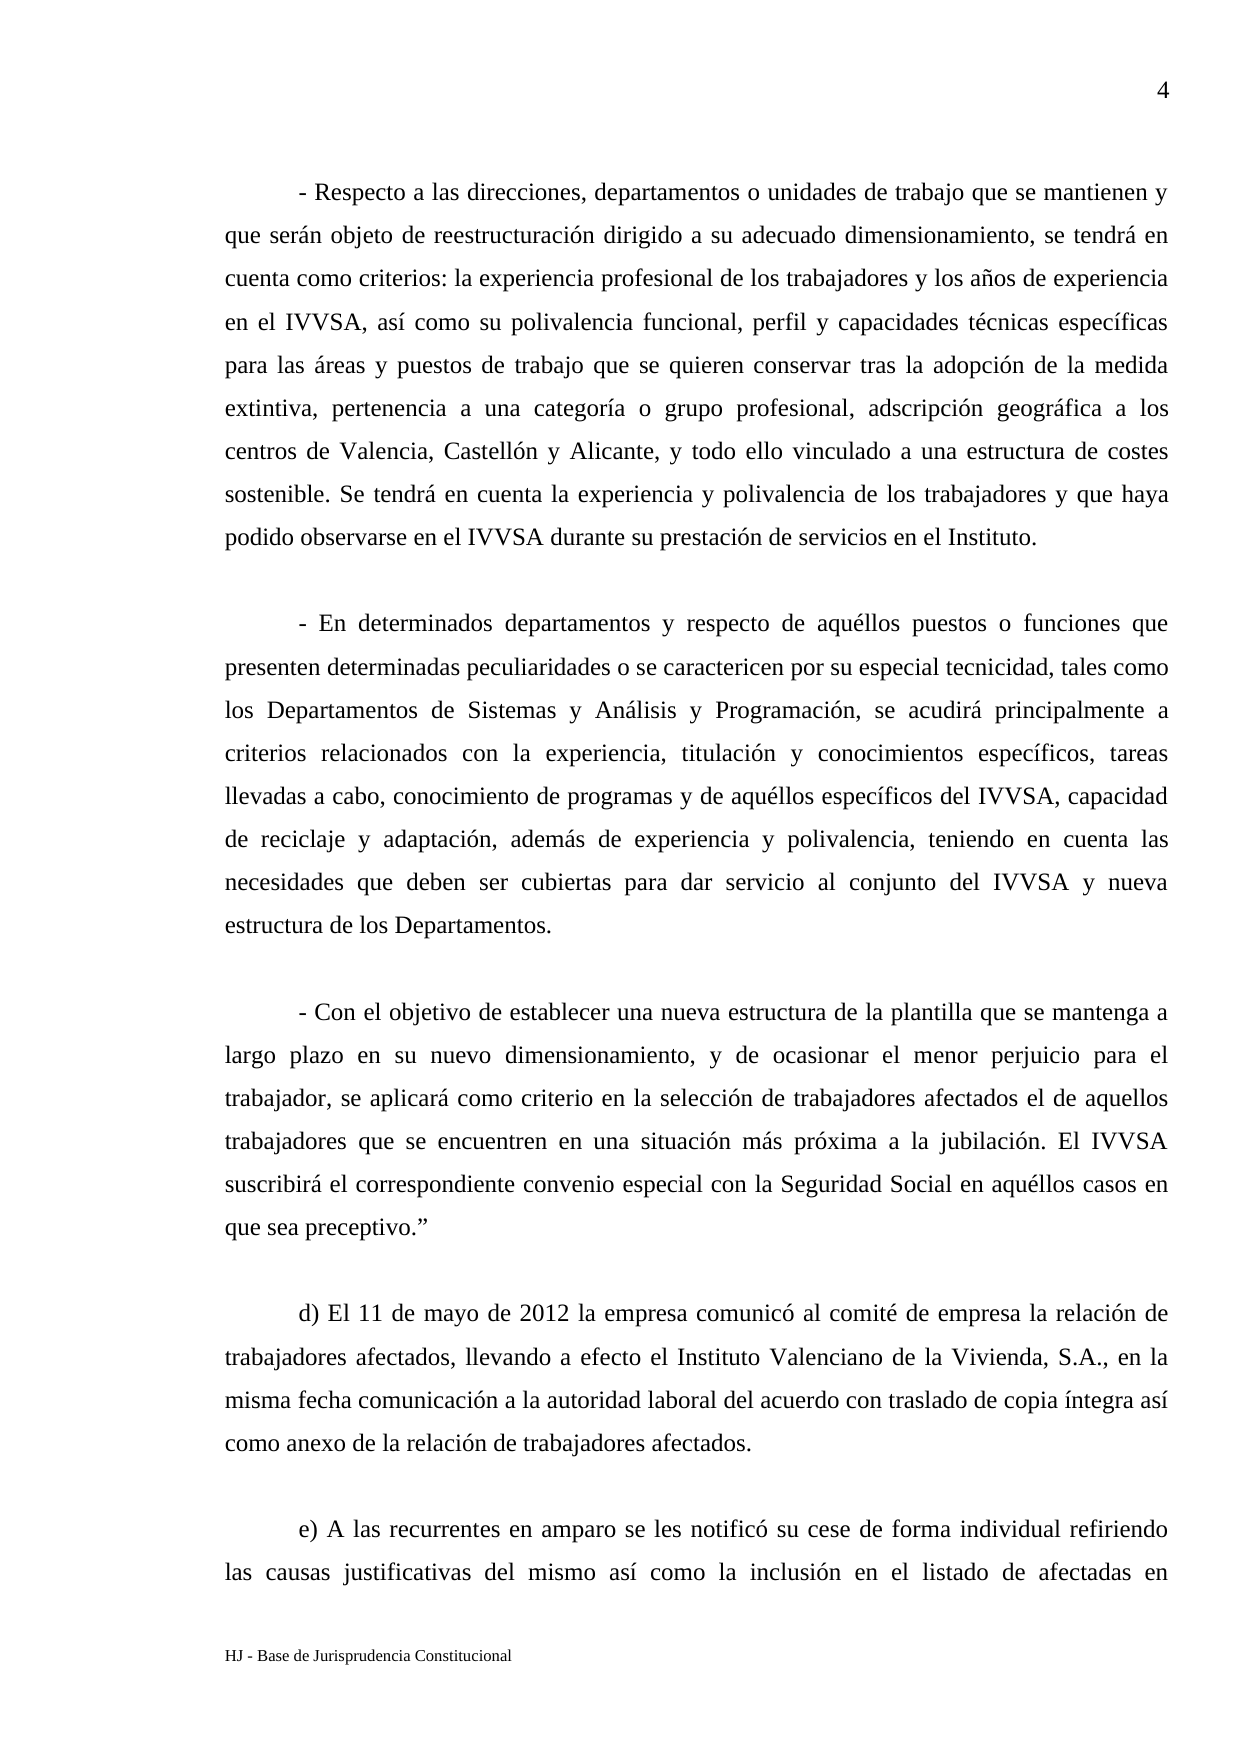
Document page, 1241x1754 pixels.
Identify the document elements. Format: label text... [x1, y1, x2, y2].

text - Respecto a las direcciones, departamentos o unidades de trabajo que se mantienen y que serán objeto de reestructuración dirigido a su adecuado dimensionamiento, se tendrá en cuenta como criterios: la experiencia profesional de los trabajadores y los años de experiencia en el IVVSA, así como su polivalencia funcional, perfil y capacidades técnicas específicas para las áreas y puestos de trabajo que se quieren conservar tras la adopción de la medida extintiva, pertenencia a una categoría o grupo profesional, adscripción geográfica a los centros de Valencia, Castellón y Alicante, y todo ello vinculado a una estructura de costes sostenible. Se tendrá en cuenta la experiencia y polivalencia de los trabajadores y que haya podido observarse en el IVVSA durante su prestación de servicios en el Instituto. [224, 177, 1169, 551]
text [224, 1514, 1169, 1586]
text d) El 11 de mayo de 2012 la empresa comunicó al comité de empresa la relación de trabajadores afectados, llevando a efecto el Instituto Valenciano de la Vivienda, S.A., en la misma fecha comunicación a la autoridad laboral del acuerdo con traslado de copia íntegra así como anexo de la relación de trabajadores afectados. [224, 1298, 1169, 1457]
text - En determinados departamentos y respecto de aquéllos puestos o funciones que presenten determinadas peculiaridades o se caractericen por su especial tecnicidad, tales como los Departamentos de Sistemas y Análisis y Programación, se acudirá principalmente a criterios relacionados con la experiencia, titulación y conocimientos específicos, tareas llevadas a cabo, conocimiento de programas y de aquéllos específicos del IVVSA, capacidad de reciclaje y adaptación, además de experiencia y polivalencia, teniendo en cuenta las necesidades que deben ser cubiertas para dar servicio al conjunto del IVVSA y nueva estructura de los Departamentos. [224, 608, 1169, 939]
text - Con el objetivo de establecer una nueva estructura de la plantilla que se mantenga a largo plazo en su nuevo dimensionamiento, y de ocasionar el menor perjuicio para el trabajador, se aplicará como criterio en la selección de trabajadores afectados el de aquellos trabajadores que se encuentren en una situación más próxima a la jubilación. El IVVSA suscribirá el correspondiente convenio especial con la Seguridad Social en aquéllos casos en que sea preceptivo.” [224, 997, 1169, 1241]
